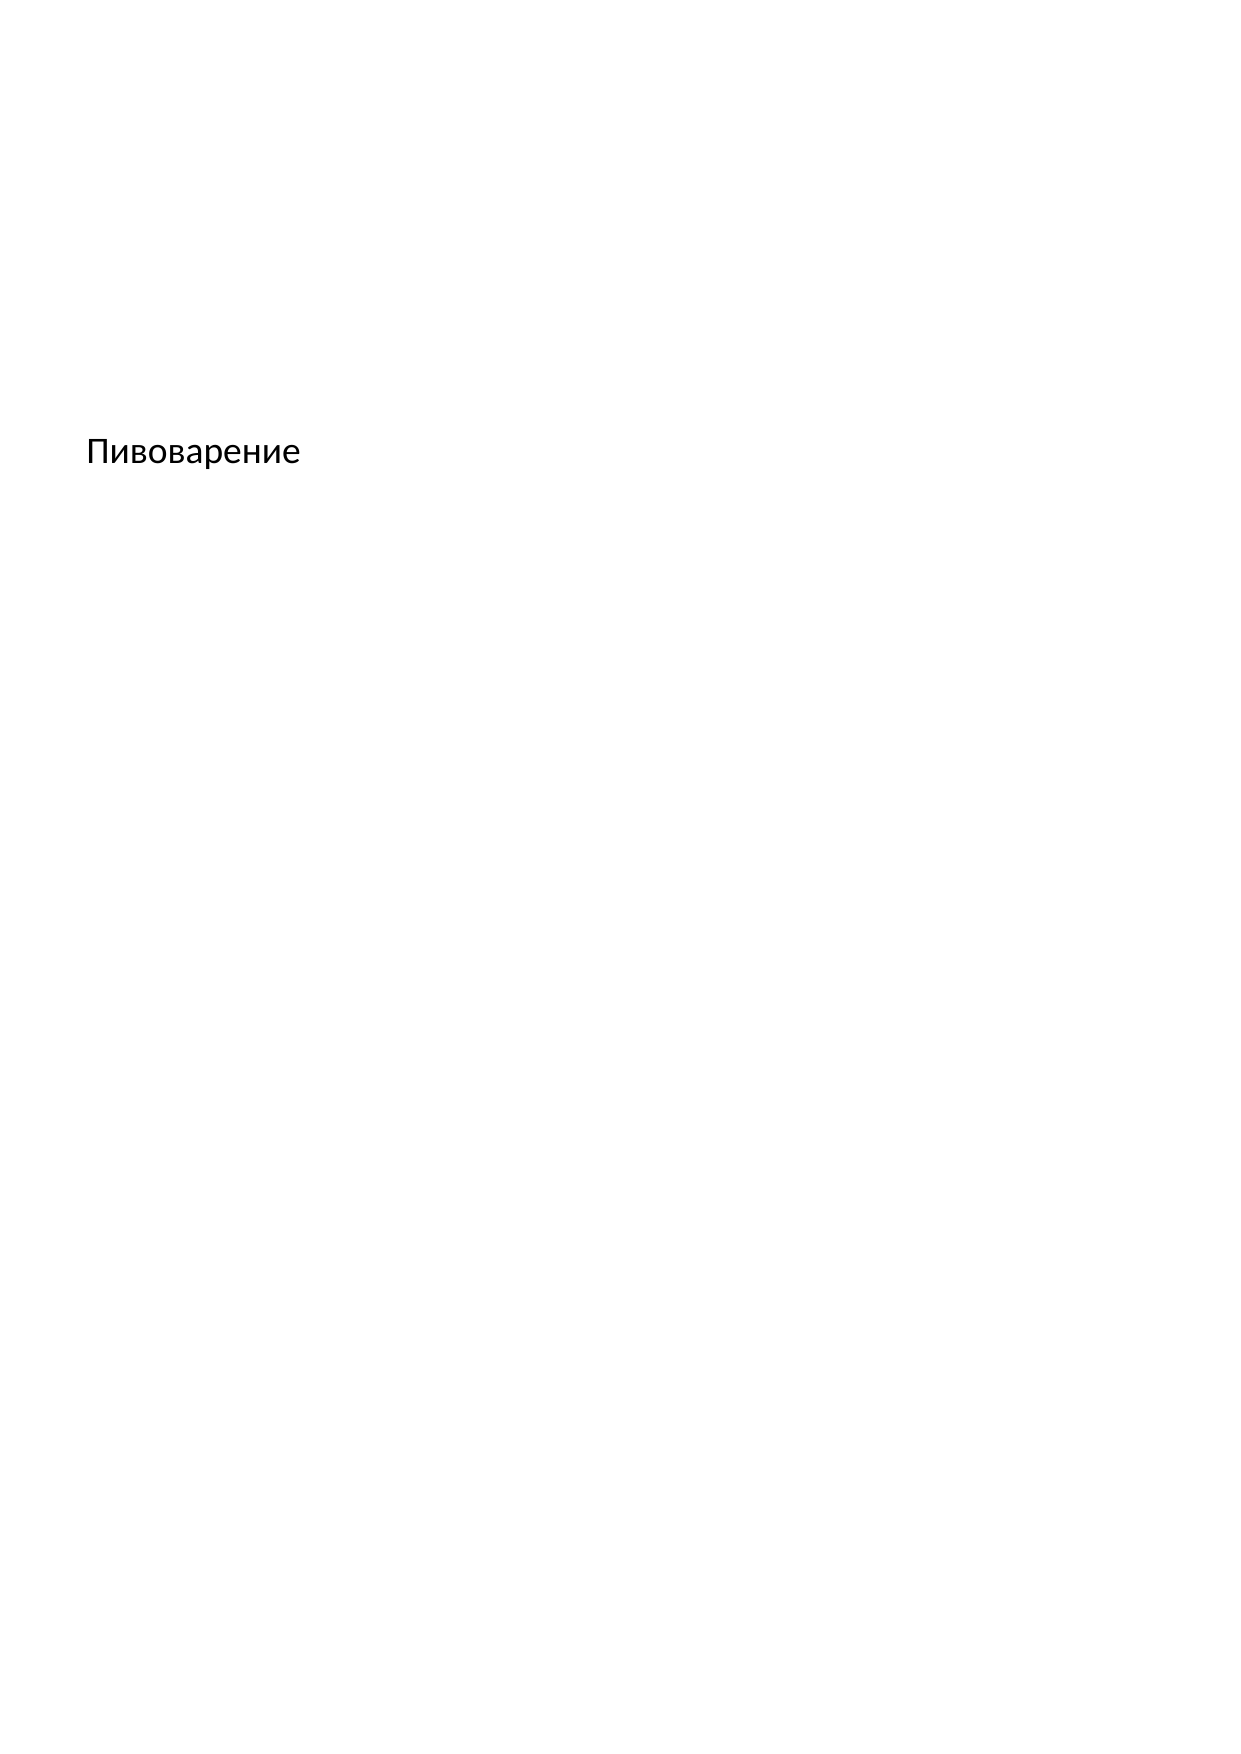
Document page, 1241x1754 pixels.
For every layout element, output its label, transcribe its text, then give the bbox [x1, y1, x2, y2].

text Пивоварение [86, 427, 1240, 473]
